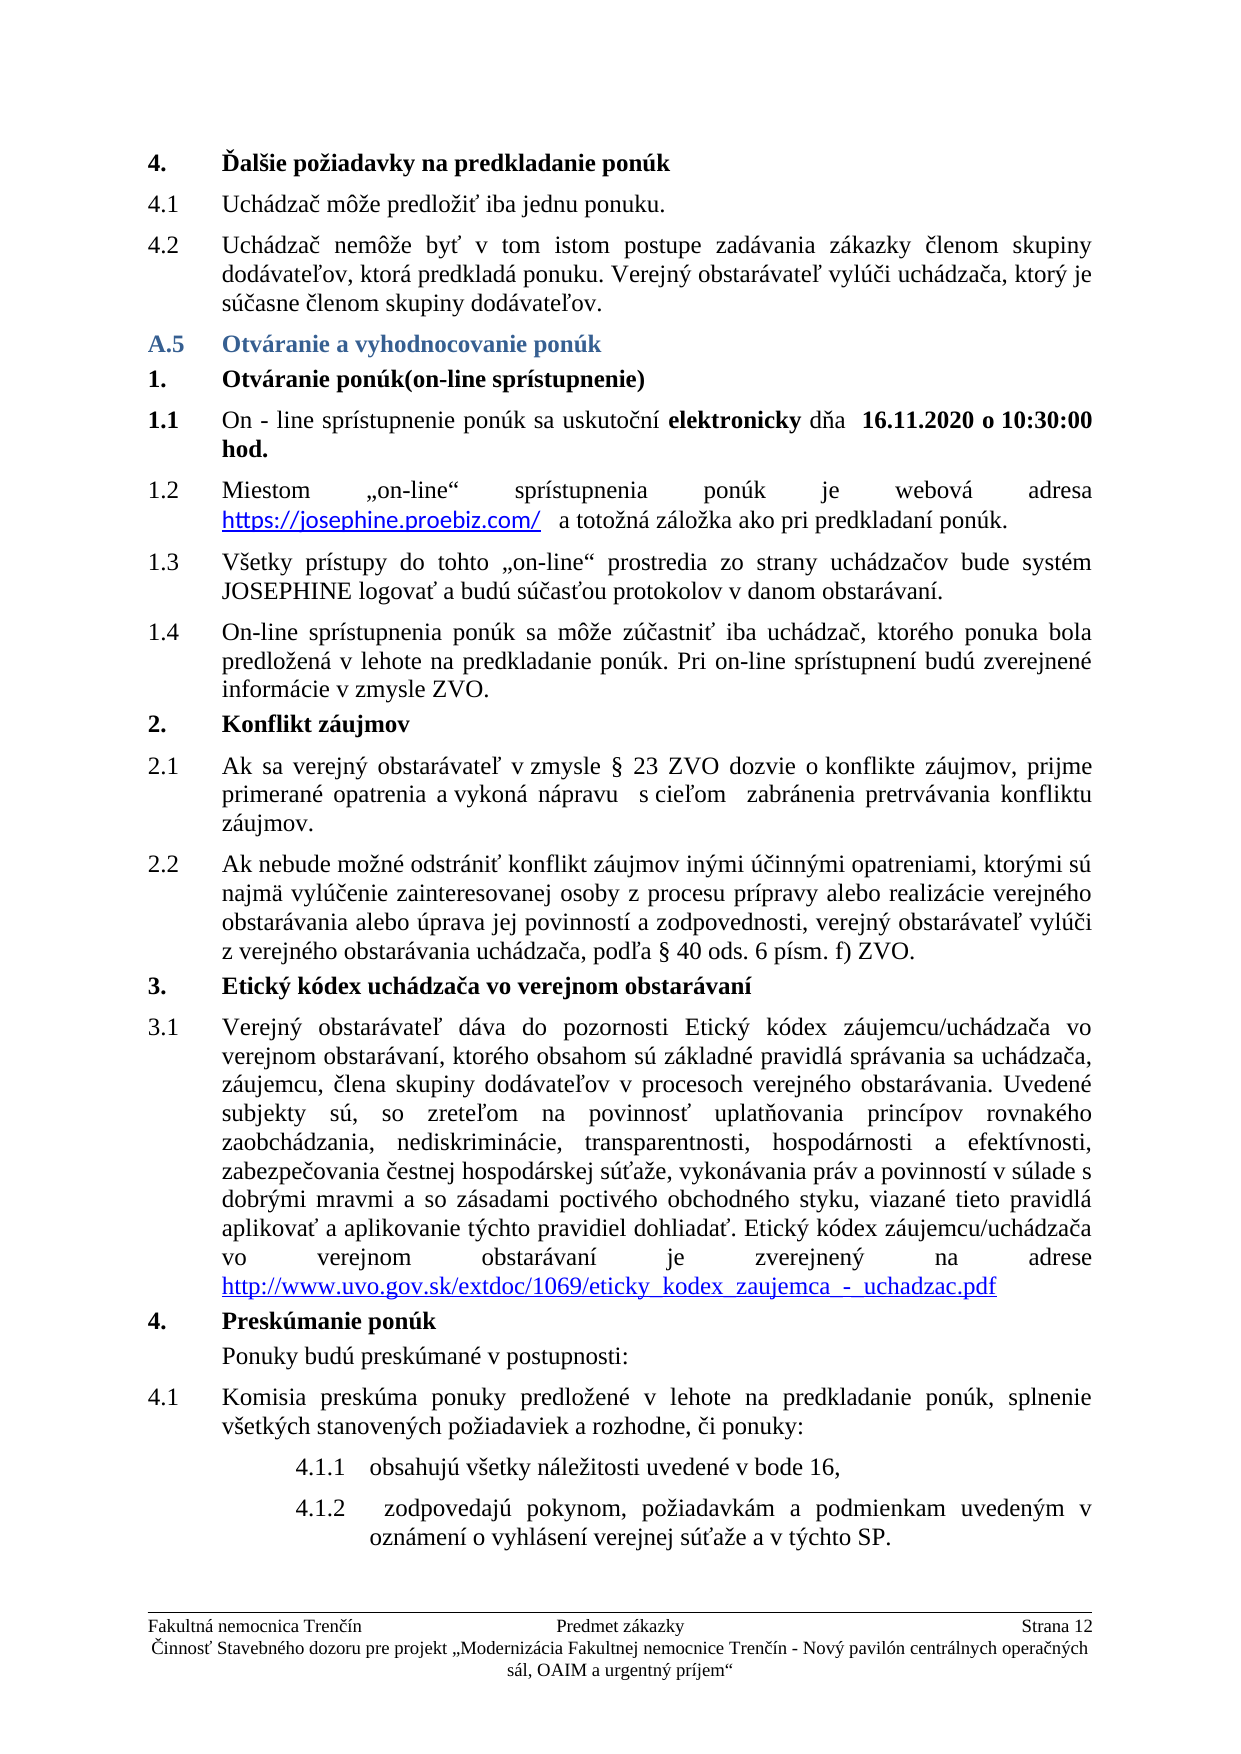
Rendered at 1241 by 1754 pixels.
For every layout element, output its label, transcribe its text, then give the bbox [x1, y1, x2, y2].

text Ponuky budú preskúmané v postupnosti: [222, 1341, 1092, 1369]
text Etický kódex uchádzača vo verejnom obstarávaní [148, 971, 1092, 999]
text Konflikt záujmov [148, 709, 1092, 738]
text Verejný obstarávateľ dáva do pozornosti Etický kódex záujemcu/uchádzača vo verejnom obstarávaní, ktorého obsahom sú základné pravidlá správania sa uchádzača, záujemcu, člena skupiny dodávateľov v procesoch verejného obstarávania. Uvedené subjekty sú, so zreteľom na povinnosť uplatňovania princípov rovnakého zaobchádzania, nediskriminácie, transparentnosti, hospodárnosti a efektívnosti, zabezpečovania čestnej hospodárskej súťaže, vykonávania práv a povinností v súlade s dobrými mravmi a so zásadami poctivého obchodného styku, viazané tieto pravidlá aplikovať a aplikovanie týchto pravidiel dohliadať. Etický kódex záujemcu/uchádzača vo verejnom obstarávaní je zverejnený na adrese http://www.uvo.gov.sk/extdoc/1069/eticky_kodex_zaujemca_-_uchadzac.pdf [148, 1012, 1092, 1299]
text Preskúmanie ponúk [148, 1306, 1092, 1334]
text Ak sa verejný obstarávateľ v zmysle § 23 ZVO dozvie o konflikte záujmov, prijme primerané opatrenia a vykoná nápravu s cieľom zabránenia pretrvávania konfliktu záujmov. [148, 751, 1092, 837]
text Komisia preskúma ponuky predložené v lehote na predkladanie ponúk, splnenie všetkých stanovených požiadaviek a rozhodne, či ponuky: [148, 1382, 1092, 1439]
text Ak nebude možné odstrániť konflikt záujmov inými účinnými opatreniami, ktorými sú najmä vylúčenie zainteresovanej osoby z procesu prípravy alebo realizácie verejného obstarávania alebo úprava jej povinností a zodpovednosti, verejný obstarávateľ vylúči z verejného obstarávania uchádzača, podľa § 40 ods. 6 písm. f) ZVO. [148, 849, 1092, 964]
text obsahujú všetky náležitosti uvedené v bode 16, [295, 1452, 1092, 1481]
text Všetky prístupy do tohto „on-line“ prostredia zo strany uchádzačov bude systém JOSEPHINE logovať a budú súčasťou protokolov v danom obstarávaní. [148, 547, 1092, 604]
text Uchádzač nemôže byť v tom istom postupe zadávania zákazky členom skupiny dodávateľov, ktorá predkladá ponuku. Verejný obstarávateľ vylúči uchádzača, ktorý je súčasne členom skupiny dodávateľov. [148, 230, 1092, 316]
text Ďalšie požiadavky na predkladanie ponúk [148, 148, 1092, 176]
subtitle Otváranie a vyhodnocovanie ponúk [148, 329, 1092, 358]
text Miestom „on-line“ sprístupnenia ponúk je webová adresa https://josephine.proebiz.com/ a totožná záložka ako pri predkladaní ponúk. [148, 475, 1092, 534]
text Otváranie ponúk(on-line sprístupnenie) [148, 364, 1092, 393]
text On-line sprístupnenia ponúk sa môže zúčastniť iba uchádzač, ktorého ponuka bola predložená v lehote na predkladanie ponúk. Pri on-line sprístupnení budú zverejnené informácie v zmysle ZVO. [148, 617, 1092, 703]
text On - line sprístupnenie ponúk sa uskutoční elektronicky dňa 16.11.2020 o 10:30:00 hod. [148, 405, 1092, 463]
text zodpovedajú pokynom, požiadavkám a podmienkam uvedeným v oznámení o vyhlásení verejnej súťaže a v týchto SP. [295, 1493, 1092, 1551]
text Uchádzač môže predložiť iba jednu ponuku. [148, 189, 1092, 218]
